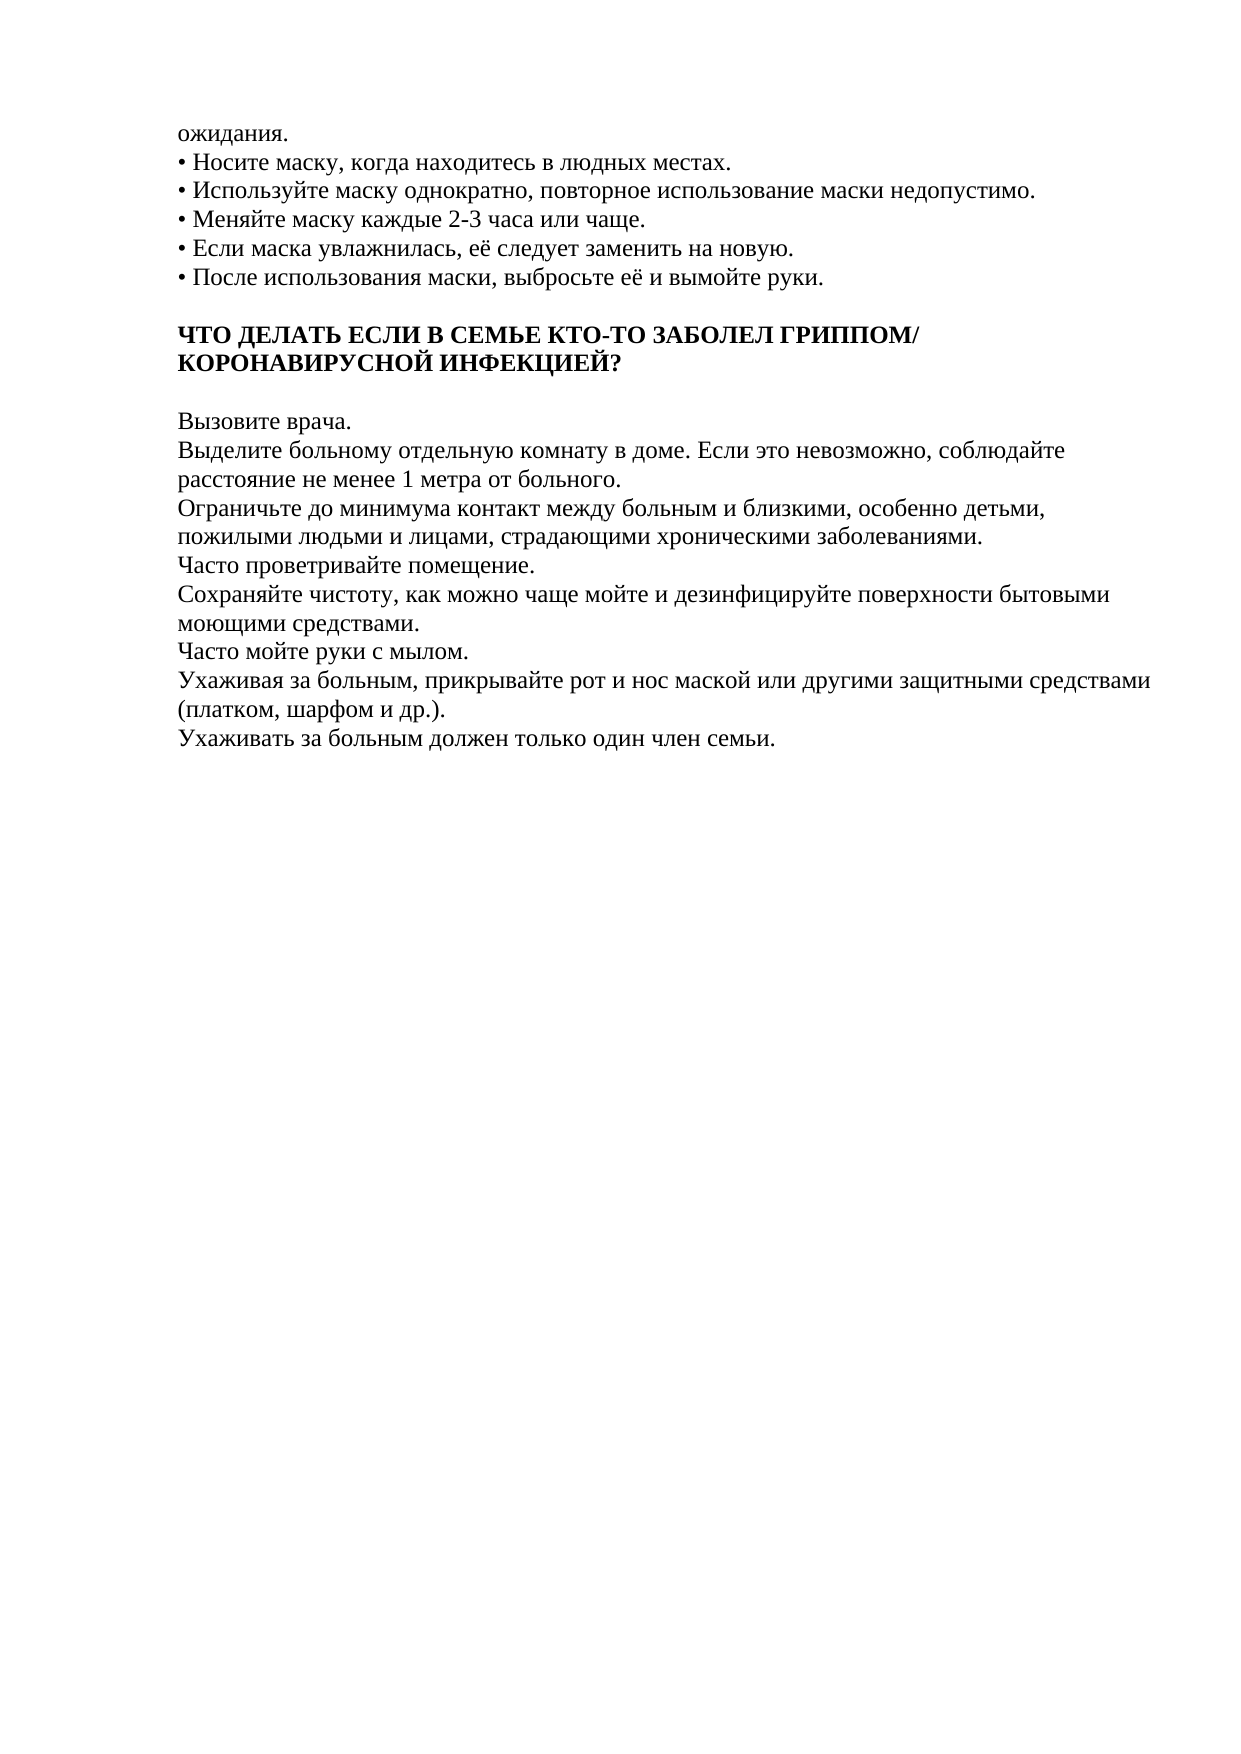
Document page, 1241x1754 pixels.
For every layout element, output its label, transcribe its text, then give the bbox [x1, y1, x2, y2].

text Вызовите врача. Выделите больному отдельную комнату в доме. Если это невозможно, соблюдайте расстояние не менее 1 метра от больного. Ограничьте до минимума контакт между больным и близкими, особенно детьми, пожилыми людьми и лицами, страдающими хроническими заболеваниями. Часто проветривайте помещение. Сохраняйте чистоту, как можно чаще мойте и дезинфицируйте поверхности бытовыми моющими средствами. Часто мойте руки с мылом. Ухаживая за больным, прикрывайте рот и нос маской или другими защитными средствами (платком, шарфом и др.). Ухаживать за больным должен только один член семьи. [177, 406, 1152, 751]
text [177, 118, 1152, 291]
text ЧТО ДЕЛАТЬ ЕСЛИ В СЕМЬЕ КТО-ТО ЗАБОЛЕЛ ГРИППОМ/ КОРОНАВИРУСНОЙ ИНФЕКЦИЕЙ? [177, 320, 1152, 377]
